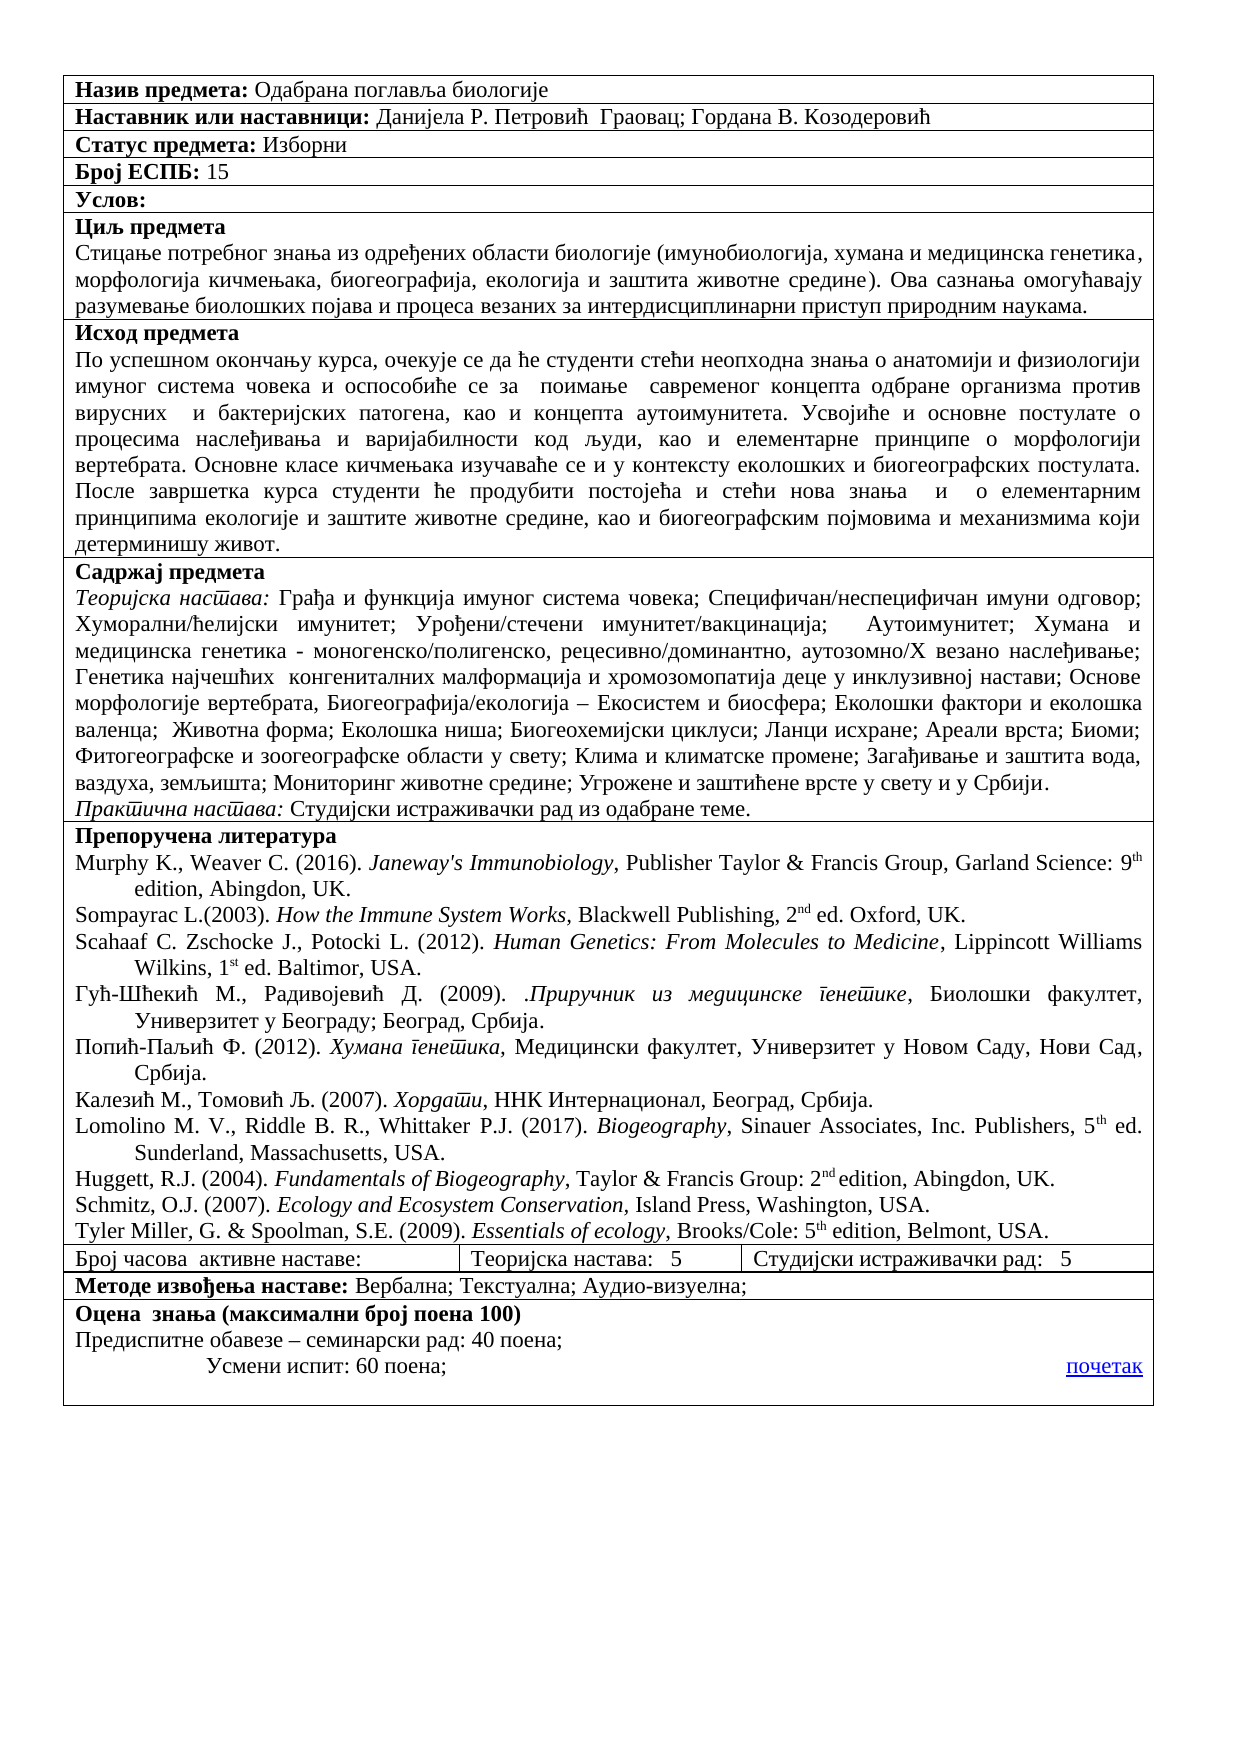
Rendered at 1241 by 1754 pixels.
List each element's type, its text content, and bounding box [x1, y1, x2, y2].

table_cell Методе извођења наставе: Вербална; Текстуална; Аудио-визуелна; [64, 1273, 1153, 1299]
table_cell Број часова активне наставе: [64, 1245, 459, 1271]
table_header Назив предмета: Одабрана поглавља биологије [64, 76, 1153, 102]
table_cell Исход предмета По успешном окончању курса, очекује се да ће студенти стећи неопходна знања о анатомији и физиологији имуног система човека и оспособиће се за поимање савременог концепта одбране организма против вирусних и бактеријских патогена, као и концепта аутоимунитета. Усвојиће и основне постулате о процесима наслеђивања и варијабилности код људи, као и елементарне принципе о морфологији вертебрата. Основне класе кичмењака изучаваће се и у контексту еколошких и биогеографских постулата. После завршетка курса студенти ће продубити постојећа и стећи нова знања и о елементарним принципима екологије и заштите животне средине, као и биогеографским појмовима и механизмима који детерминишу живот. [64, 320, 1153, 557]
table_cell Препоручена литература Murphy K., Weaver C. (2016). Janeway's Immunobiology, Publisher Taylor & Francis Group, Garland Science: 9th edition, Abingdon, UK. Sompayrac L.(2003). How the Immune System Works, Blackwell Publishing, 2nd ed. Oxford, UK. Scahaaf C. Zschocke J., Potocki L. (2012). Human Genetics: From Molecules to Medicine, Lippincott Williams Wilkins, 1st ed. Baltimor, USA. Гућ-Шћекић М., Радивојевић Д. (2009). .Приручник из медицинске генетике, Биолошки факултет, Универзитет у Београду; Београд, Србија. Попић-Паљић Ф. (2012). Хумана генетика, Медицински факултет, Универзитет у Новом Саду, Нови Сад, Србија. Калезић М., Томовић Љ. (2007). Хордати, ННК Интернационал, Београд, Србија. Lomolino M. V., Riddle B. R., Whittaker Р.Ј. (2017). Biogeography, Sinauer Associates, Inc. Publishers, 5th ed. Sunderland, Massachusetts, USA. Huggett, R.J. (2004). Fundamentals of Biogeography, Taylor & Francis Group: 2nd edition, Abingdon, UK. Schmitz, O.J. (2007). Ecology and Ecosystem Conservation, Island Press, Washington, USA. Tyler Miller, G. & Spoolman, S.E. (2009). Essentials of ecology, Brooks/Cole: 5th edition, Belmont, USA. [64, 822, 1153, 1244]
table_cell Циљ предмета Стицање потребног знања из одређених области биологије (имунобиологија, хумана и медицинска генетика, морфологија кичмењака, биогеографија, екологија и заштита животне средине). Ова сазнања омогућавају разумевање биолошких појава и процеса везаних за интердисциплинарни приступ природним наукама. [64, 213, 1153, 318]
table_cell Теоријска настава: 5 [460, 1245, 741, 1271]
table_cell Услов: [64, 186, 1153, 212]
table_cell Оцена знања (максимални број поена 100) Предиспитне обавезе – семинарски рад: 40 поена; Усмени испит: 60 поена; почетак [64, 1300, 1153, 1405]
table_cell Садржај предмета Теоријска настава: Грађа и функција имуног система човека; Специфичан/неспецифичан имуни одговор; Хуморални/ћелијски имунитет; Урођени/стечени имунитет/вакцинација; Аутоимунитет; Хумана и медицинска генетика - моногенско/полигенско, рецесивно/доминантно, аутозомно/Х везано наслеђивање; Генетика најчешћих конгениталних малформација и хромозомопатија деце у инклузивној настави; Основе морфологије вертебрата, Биогеографија/екологија – Екосистем и биосфера; Еколошки фактори и еколошка валенца; Животна форма; Еколошка ниша; Биогеохемијски циклуси; Ланци исхране; Ареали врста; Биоми; Фитогеографске и зоогеографске области у свету; Клима и климатске промене; Загађивање и заштита вода, ваздуха, земљишта; Мониторинг животне средине; Угрожене и заштићене врсте у свету и у Србији. Практична настава: Студијски истраживачки рад из одабране теме. [64, 558, 1153, 821]
table_cell Наставник или наставници: Данијела Р. Петровић Граовац; Гордана В. Козодеровић [64, 104, 1153, 130]
table_cell Студијски истраживачки рад: 5 [742, 1245, 1153, 1271]
table_cell Статус предмета: Изборни [64, 131, 1153, 157]
table_cell Број ЕСПБ: 15 [64, 158, 1153, 184]
